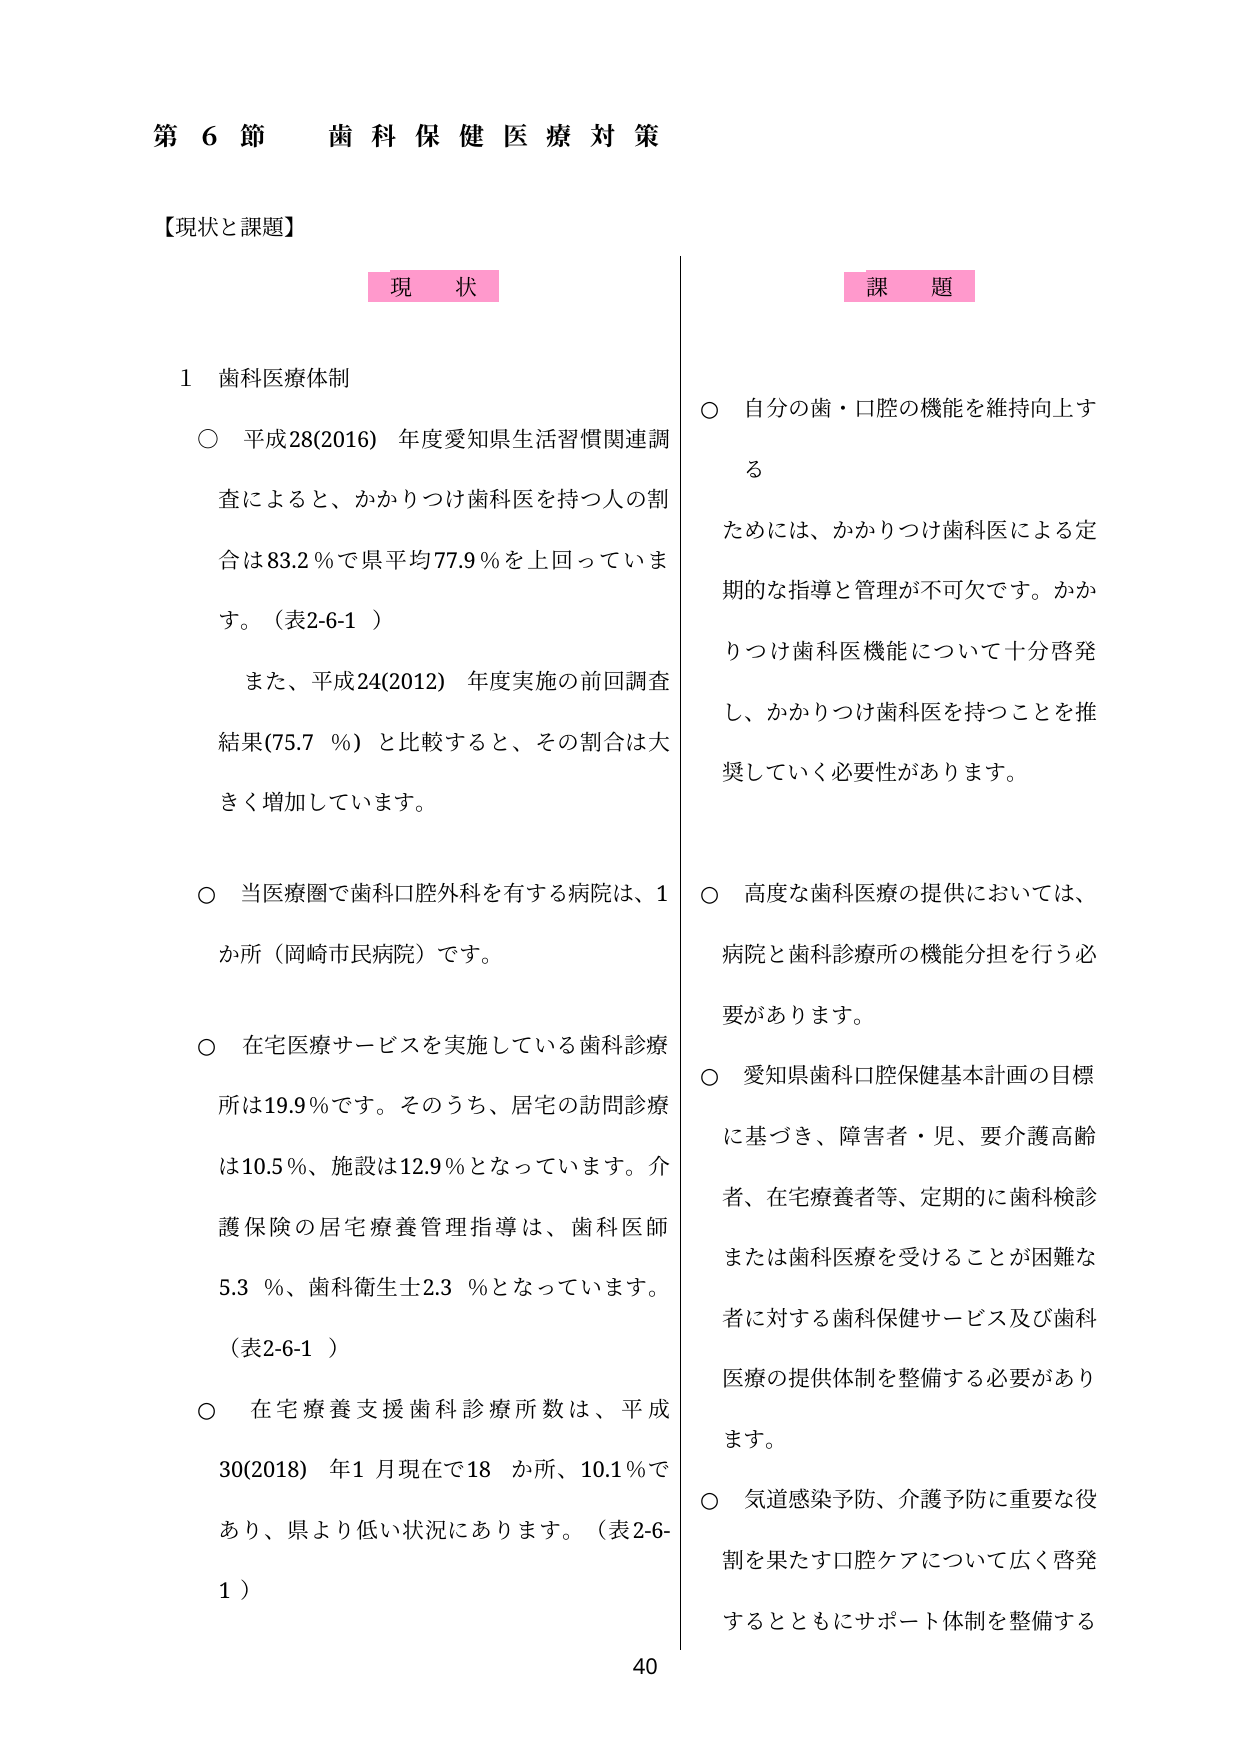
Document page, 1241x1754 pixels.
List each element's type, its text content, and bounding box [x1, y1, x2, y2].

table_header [153, 256, 680, 1650]
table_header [681, 256, 1108, 1650]
text 第６節 歯科保健医療対策 [153, 104, 1137, 165]
text 【現状と課題】 [153, 195, 1137, 256]
